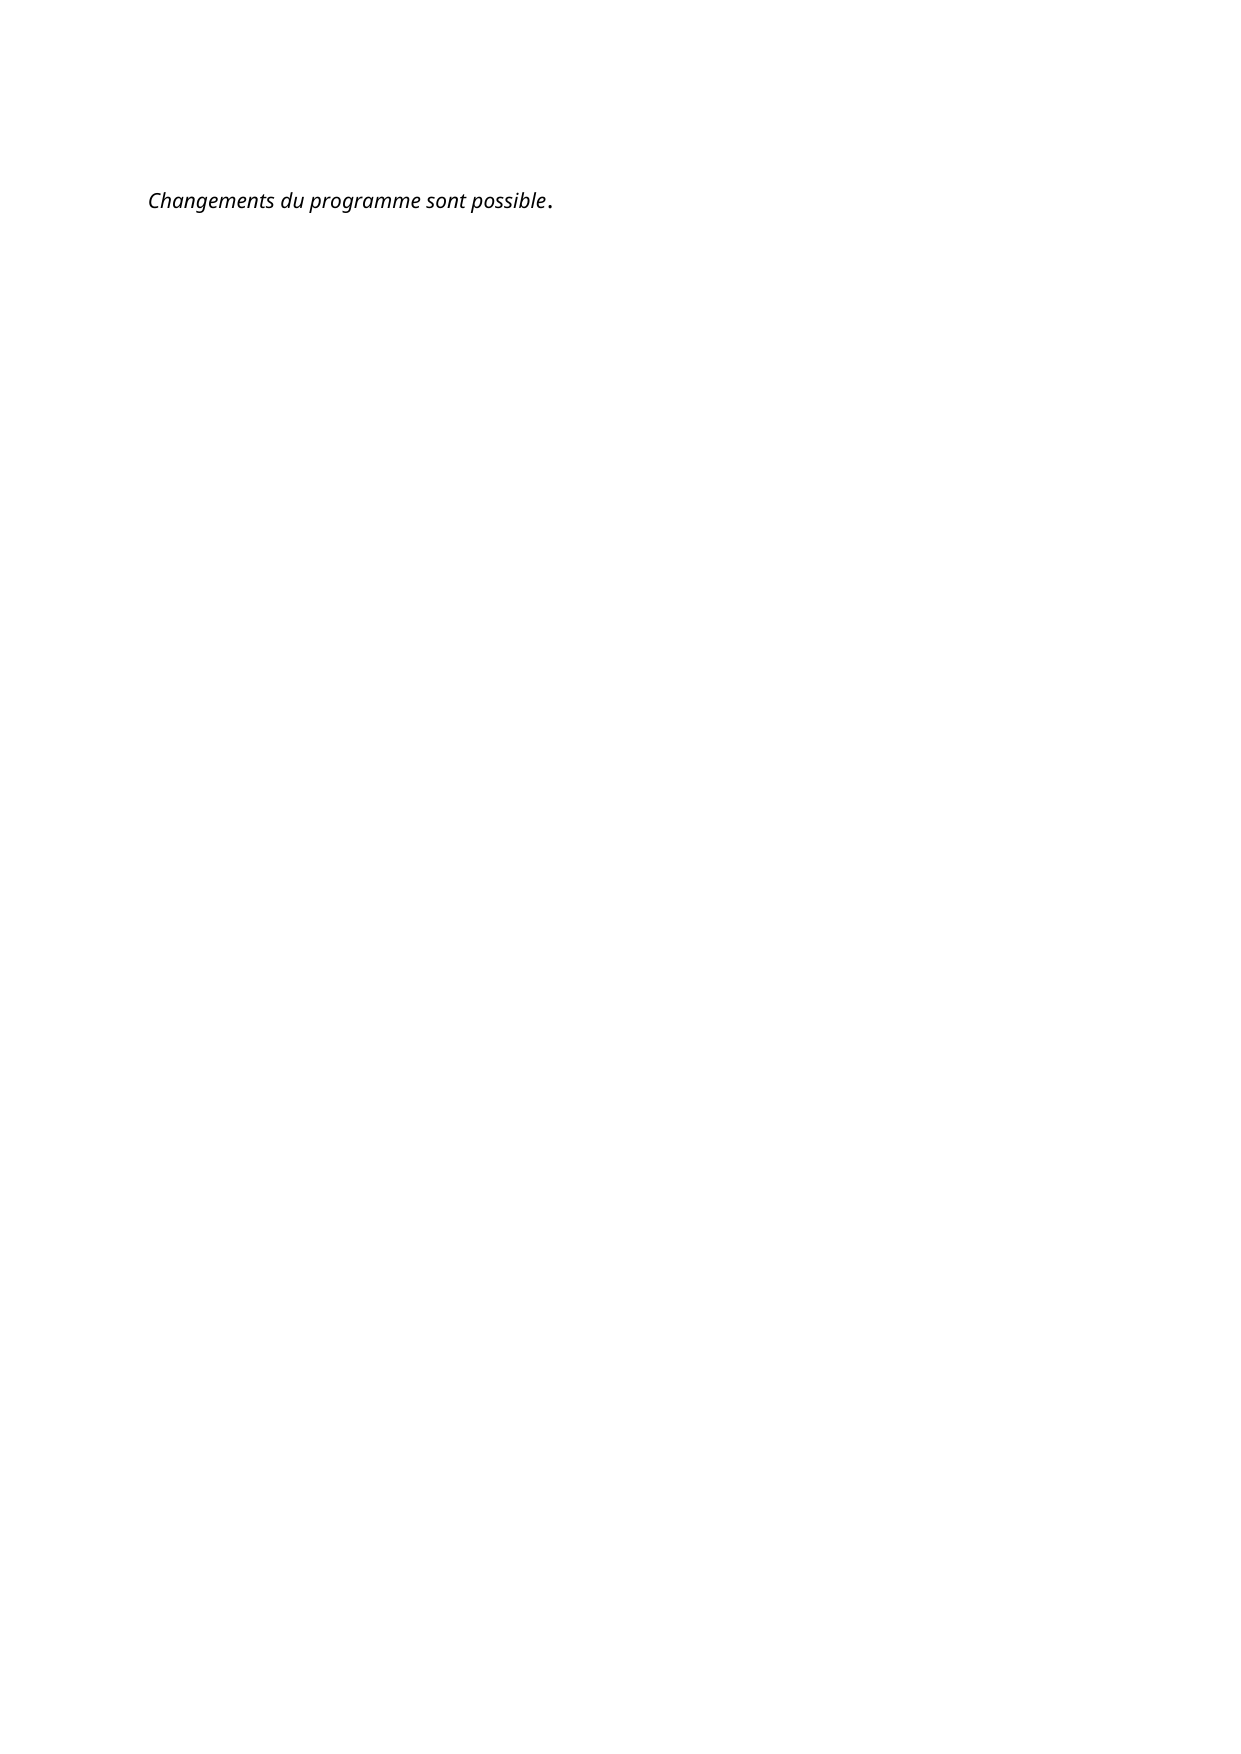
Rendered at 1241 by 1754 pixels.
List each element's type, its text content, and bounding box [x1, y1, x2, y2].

text Changements du programme sont possible. [148, 182, 1137, 216]
